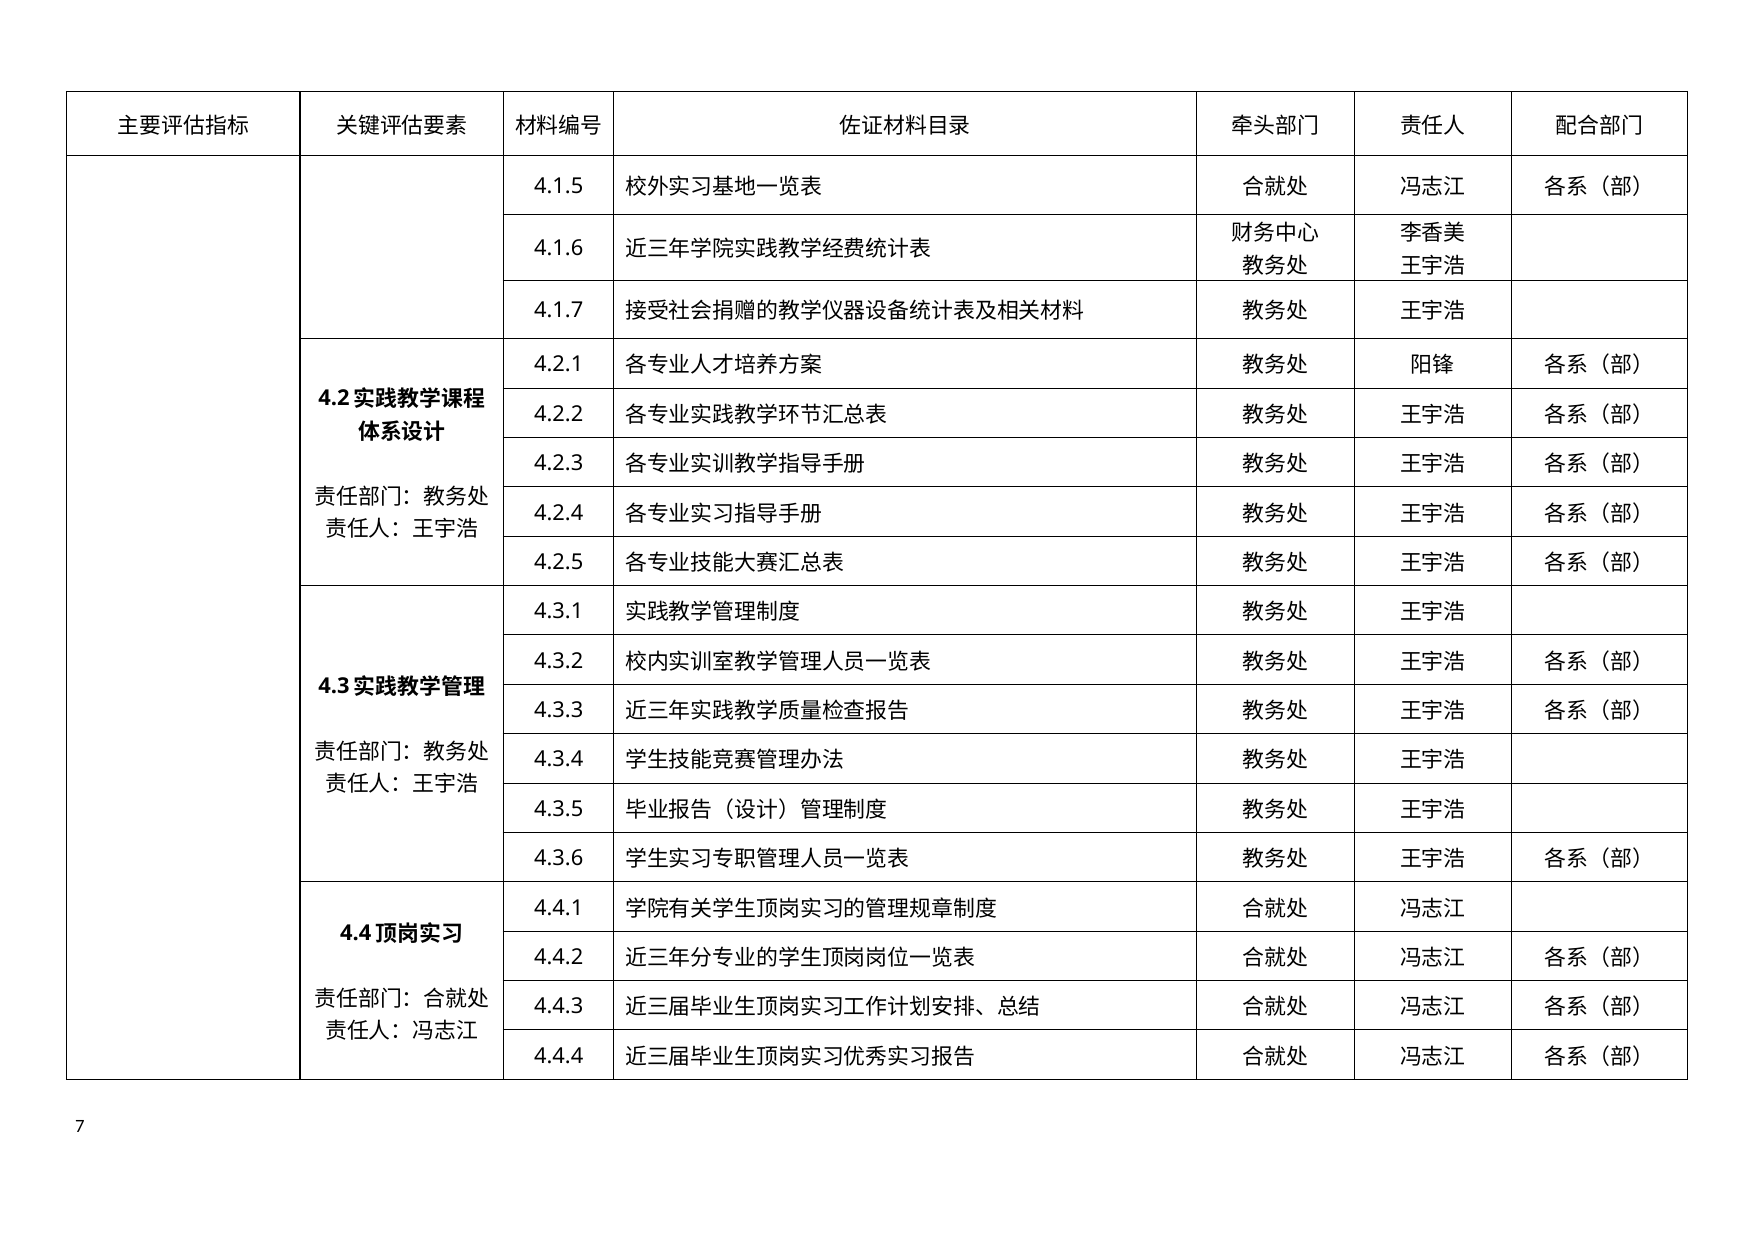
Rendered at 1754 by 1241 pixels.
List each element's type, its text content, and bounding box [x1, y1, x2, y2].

table_cell 教务处 [1197, 281, 1354, 338]
table_cell 各专业人才培养方案 [614, 339, 1196, 387]
table_cell 王宇浩 [1355, 784, 1511, 832]
table_cell 合就处 [1197, 1030, 1354, 1079]
table_cell 学生技能竞赛管理办法 [614, 734, 1196, 782]
table_cell 各系（部） [1512, 339, 1687, 387]
table_cell 教务处 [1197, 339, 1354, 387]
table_cell 4.4.1 [504, 882, 613, 931]
table_cell 各系（部） [1512, 438, 1687, 486]
table_cell 4.3.5 [504, 784, 613, 832]
table_cell 近三届毕业生顶岗实习优秀实习报告 [614, 1030, 1196, 1079]
table_cell 教务处 [1197, 685, 1354, 733]
table_cell 4.3.6 [504, 833, 613, 881]
table_cell 王宇浩 [1355, 537, 1511, 585]
table_cell 教务处 [1197, 537, 1354, 585]
table_cell 4.2.5 [504, 537, 613, 585]
table_cell 4.4顶岗实习 责任部门：合就处 责任人：冯志江 [301, 882, 503, 1079]
table_cell [1512, 586, 1687, 634]
table_cell [1512, 882, 1687, 931]
table_cell 毕业报告（设计）管理制度 [614, 784, 1196, 832]
table_header 佐证材料目录 [614, 92, 1196, 155]
table_cell 王宇浩 [1355, 438, 1511, 486]
table_header 牵头部门 [1197, 92, 1354, 155]
table_cell 王宇浩 [1355, 281, 1511, 338]
table_cell 近三年分专业的学生顶岗岗位一览表 [614, 932, 1196, 980]
table_cell 教务处 [1197, 784, 1354, 832]
table_header 责任人 [1355, 92, 1511, 155]
table_cell 各系（部） [1512, 635, 1687, 684]
table_cell 校外实习基地一览表 [614, 156, 1196, 214]
table_cell 各系（部） [1512, 685, 1687, 733]
table_cell 4.3实践教学管理 责任部门：教务处 责任人：王宇浩 [301, 586, 503, 881]
table_cell 各专业技能大赛汇总表 [614, 537, 1196, 585]
table_cell 接受社会捐赠的教学仪器设备统计表及相关材料 [614, 281, 1196, 338]
table_cell 冯志江 [1355, 981, 1511, 1029]
table_cell 王宇浩 [1355, 389, 1511, 437]
table_header 配合部门 [1512, 92, 1687, 155]
table_cell 王宇浩 [1355, 833, 1511, 881]
table_cell 教务处 [1197, 389, 1354, 437]
table_cell 4.4.2 [504, 932, 613, 980]
table_cell 4.1.7 [504, 281, 613, 338]
table_cell 近三年实践教学质量检查报告 [614, 685, 1196, 733]
table_cell 4.2.1 [504, 339, 613, 387]
table_cell 4.3.4 [504, 734, 613, 782]
table_cell 教务处 [1197, 833, 1354, 881]
table_cell 4.4.4 [504, 1030, 613, 1079]
table_cell 近三届毕业生顶岗实习工作计划安排、总结 [614, 981, 1196, 1029]
table_cell 冯志江 [1355, 156, 1511, 214]
table_cell 校内实训室教学管理人员一览表 [614, 635, 1196, 684]
table_cell 4.3.1 [504, 586, 613, 634]
table_cell 教务处 [1197, 734, 1354, 782]
table_cell [1512, 215, 1687, 280]
table_cell 王宇浩 [1355, 487, 1511, 536]
table_cell [1512, 734, 1687, 782]
table_cell 学生实习专职管理人员一览表 [614, 833, 1196, 881]
table_header 材料编号 [504, 92, 613, 155]
table_cell 学院有关学生顶岗实习的管理规章制度 [614, 882, 1196, 931]
table_cell 教务处 [1197, 635, 1354, 684]
table_cell 王宇浩 [1355, 586, 1511, 634]
table_cell 实践教学管理制度 [614, 586, 1196, 634]
table_cell 各系（部） [1512, 932, 1687, 980]
table_cell 冯志江 [1355, 1030, 1511, 1079]
table_cell 财务中心 教务处 [1197, 215, 1354, 280]
table_cell 4.2.4 [504, 487, 613, 536]
table_cell 4.4.3 [504, 981, 613, 1029]
table_cell 李香美 王宇浩 [1355, 215, 1511, 280]
table_cell 各系（部） [1512, 981, 1687, 1029]
table_cell 王宇浩 [1355, 685, 1511, 733]
table_cell 4.3.3 [504, 685, 613, 733]
table_cell 合就处 [1197, 882, 1354, 931]
table_cell 4.3.2 [504, 635, 613, 684]
table_cell 各系（部） [1512, 537, 1687, 585]
table_cell 各系（部） [1512, 833, 1687, 881]
table_cell 各系（部） [1512, 389, 1687, 437]
table_cell 合就处 [1197, 981, 1354, 1029]
table_cell 4.1.5 [504, 156, 613, 214]
table_cell 教务处 [1197, 586, 1354, 634]
table_cell 合就处 [1197, 156, 1354, 214]
table_cell 各系（部） [1512, 487, 1687, 536]
table_cell 4.2实践教学课程体系设计 责任部门：教务处 责任人：王宇浩 [301, 339, 503, 585]
table_header 主要评估指标 [67, 92, 299, 155]
table_cell 冯志江 [1355, 882, 1511, 931]
table_cell 教务处 [1197, 487, 1354, 536]
table_cell 王宇浩 [1355, 635, 1511, 684]
table_cell 4.2.2 [504, 389, 613, 437]
table_header 关键评估要素 [301, 92, 503, 155]
table_cell 各专业实践教学环节汇总表 [614, 389, 1196, 437]
table_cell 各系（部） [1512, 1030, 1687, 1079]
table_cell 各系（部） [1512, 156, 1687, 214]
table_cell 阳锋 [1355, 339, 1511, 387]
table_cell 近三年学院实践教学经费统计表 [614, 215, 1196, 280]
table_cell 王宇浩 [1355, 734, 1511, 782]
table_cell 4.2.3 [504, 438, 613, 486]
table_cell [1512, 281, 1687, 338]
table_cell 4.1.6 [504, 215, 613, 280]
table_cell [1512, 784, 1687, 832]
table_cell 冯志江 [1355, 932, 1511, 980]
table_cell 各专业实训教学指导手册 [614, 438, 1196, 486]
table_cell 各专业实习指导手册 [614, 487, 1196, 536]
table_cell 教务处 [1197, 438, 1354, 486]
table_cell 合就处 [1197, 932, 1354, 980]
